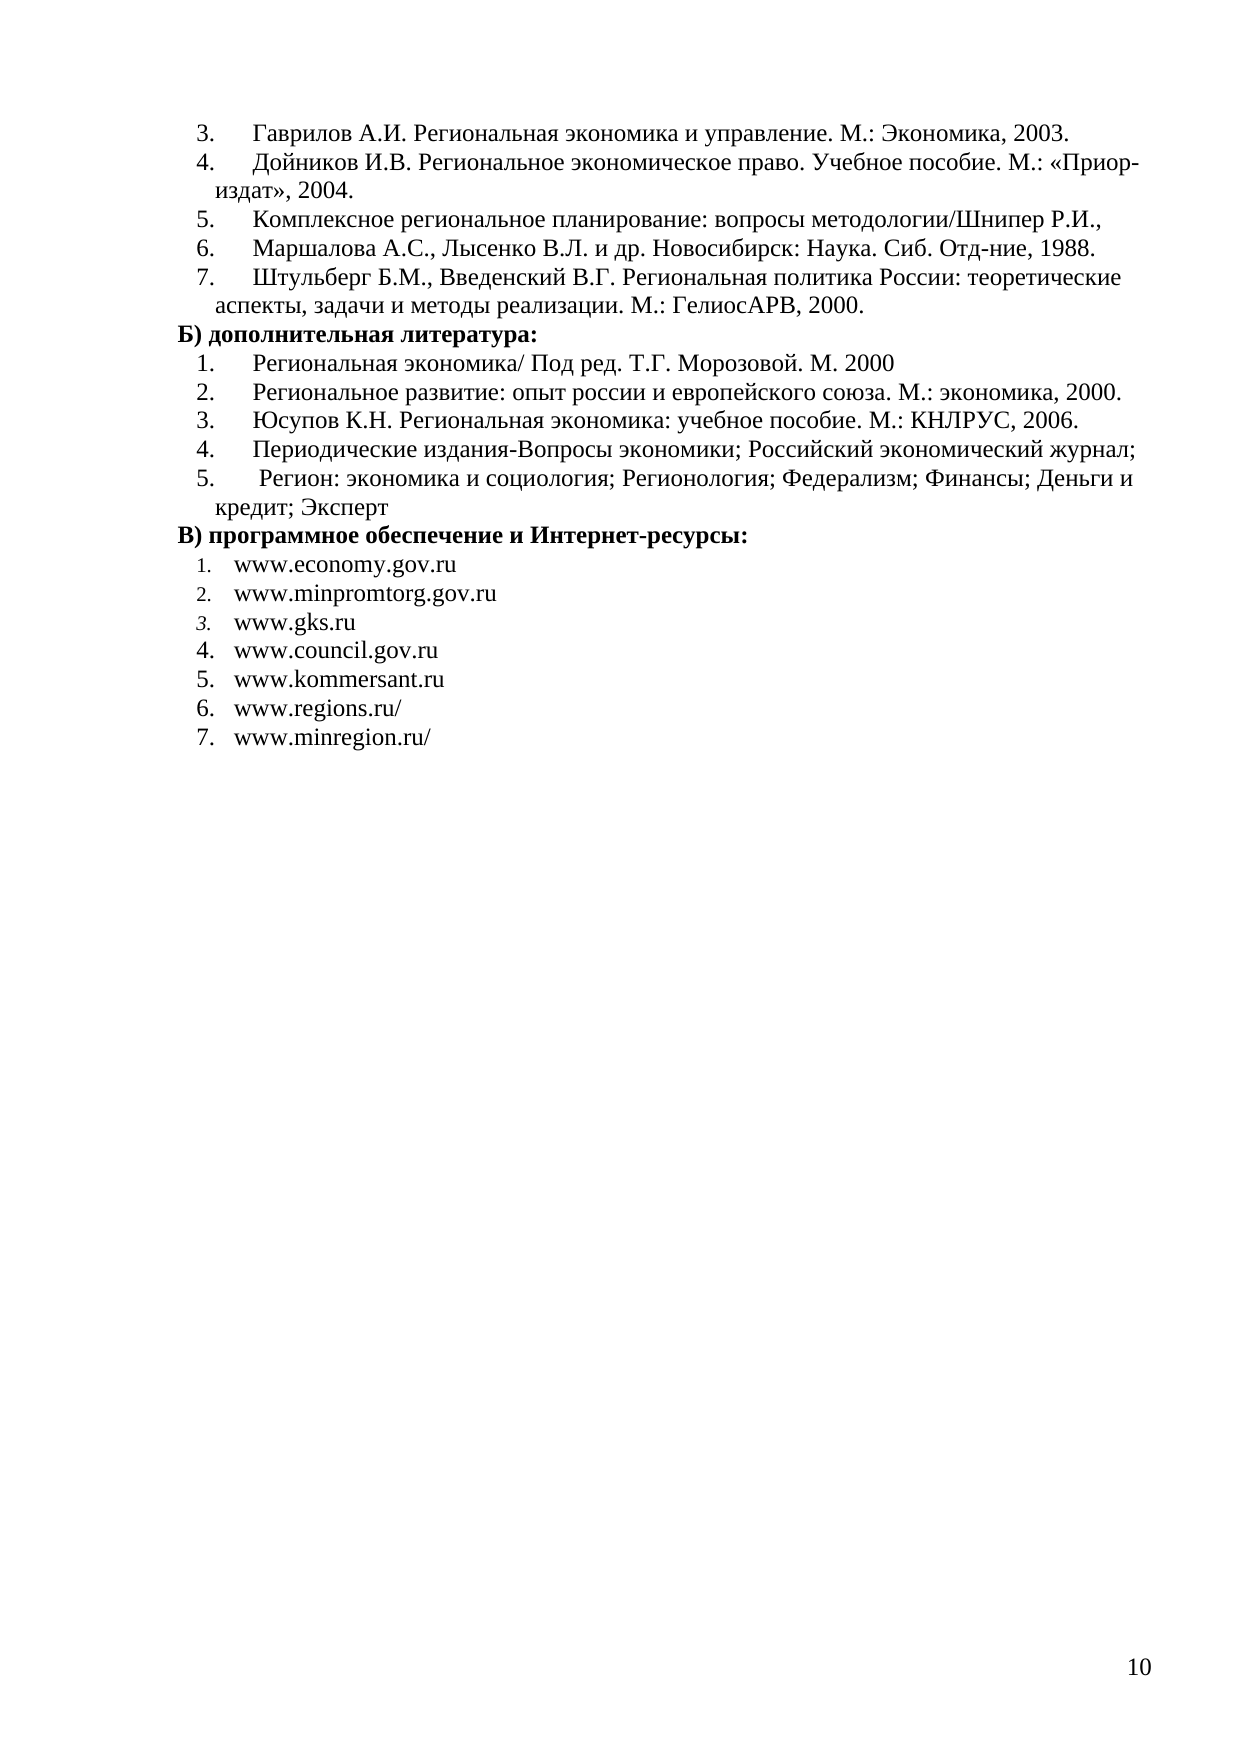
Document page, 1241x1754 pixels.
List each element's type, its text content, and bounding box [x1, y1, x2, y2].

text Б) дополнительная литература: [177, 319, 1152, 348]
list Региональное развитие: опыт россии и европейского союза. М.: экономика, 2000. [196, 377, 1152, 406]
list Штульберг Б.М., Введенский В.Г. Региональная политика России: теоретические аспекты, задачи и методы реализации. М.: ГелиосАРВ, 2000. [196, 262, 1152, 319]
list Дойников И.В. Региональное экономическое право. Учебное пособие. М.: «Приор-издат», 2004. [196, 147, 1152, 204]
list Регион: экономика и социология; Регионология; Федерализм; Финансы; Деньги и кредит; Эксперт [196, 463, 1152, 521]
list Периодические издания-Вопросы экономики; Российский экономический журнал; [196, 434, 1152, 463]
list www.kommersant.ru [196, 664, 1152, 693]
list Комплексное региональное планирование: вопросы методологии/Шнипер Р.И., [196, 204, 1152, 233]
list www.minregion.ru/ [196, 722, 1152, 751]
list Маршалова А.С., Лысенко В.Л. и др. Новосибирск: Наука. Сиб. Отд-ние, 1988. [196, 233, 1152, 262]
list Юсупов К.Н. Региональная экономика: учебное пособие. М.: КНЛРУС, 2006. [196, 406, 1152, 434]
list Региональная экономика/ Под ред. Т.Г. Морозовой. М. 2000 [196, 348, 1152, 377]
list www.gks.ru [196, 607, 1152, 636]
list www.council.gov.ru [196, 636, 1152, 664]
list www.economy.gov.ru [196, 549, 1152, 578]
text В) программное обеспечение и Интернет-ресурсы: [177, 521, 1152, 549]
list www.regions.ru/ [196, 693, 1152, 722]
list www.minpromtorg.gov.ru [196, 578, 1152, 607]
list Гаврилов А.И. Региональная экономика и управление. М.: Экономика, 2003. [196, 118, 1152, 147]
